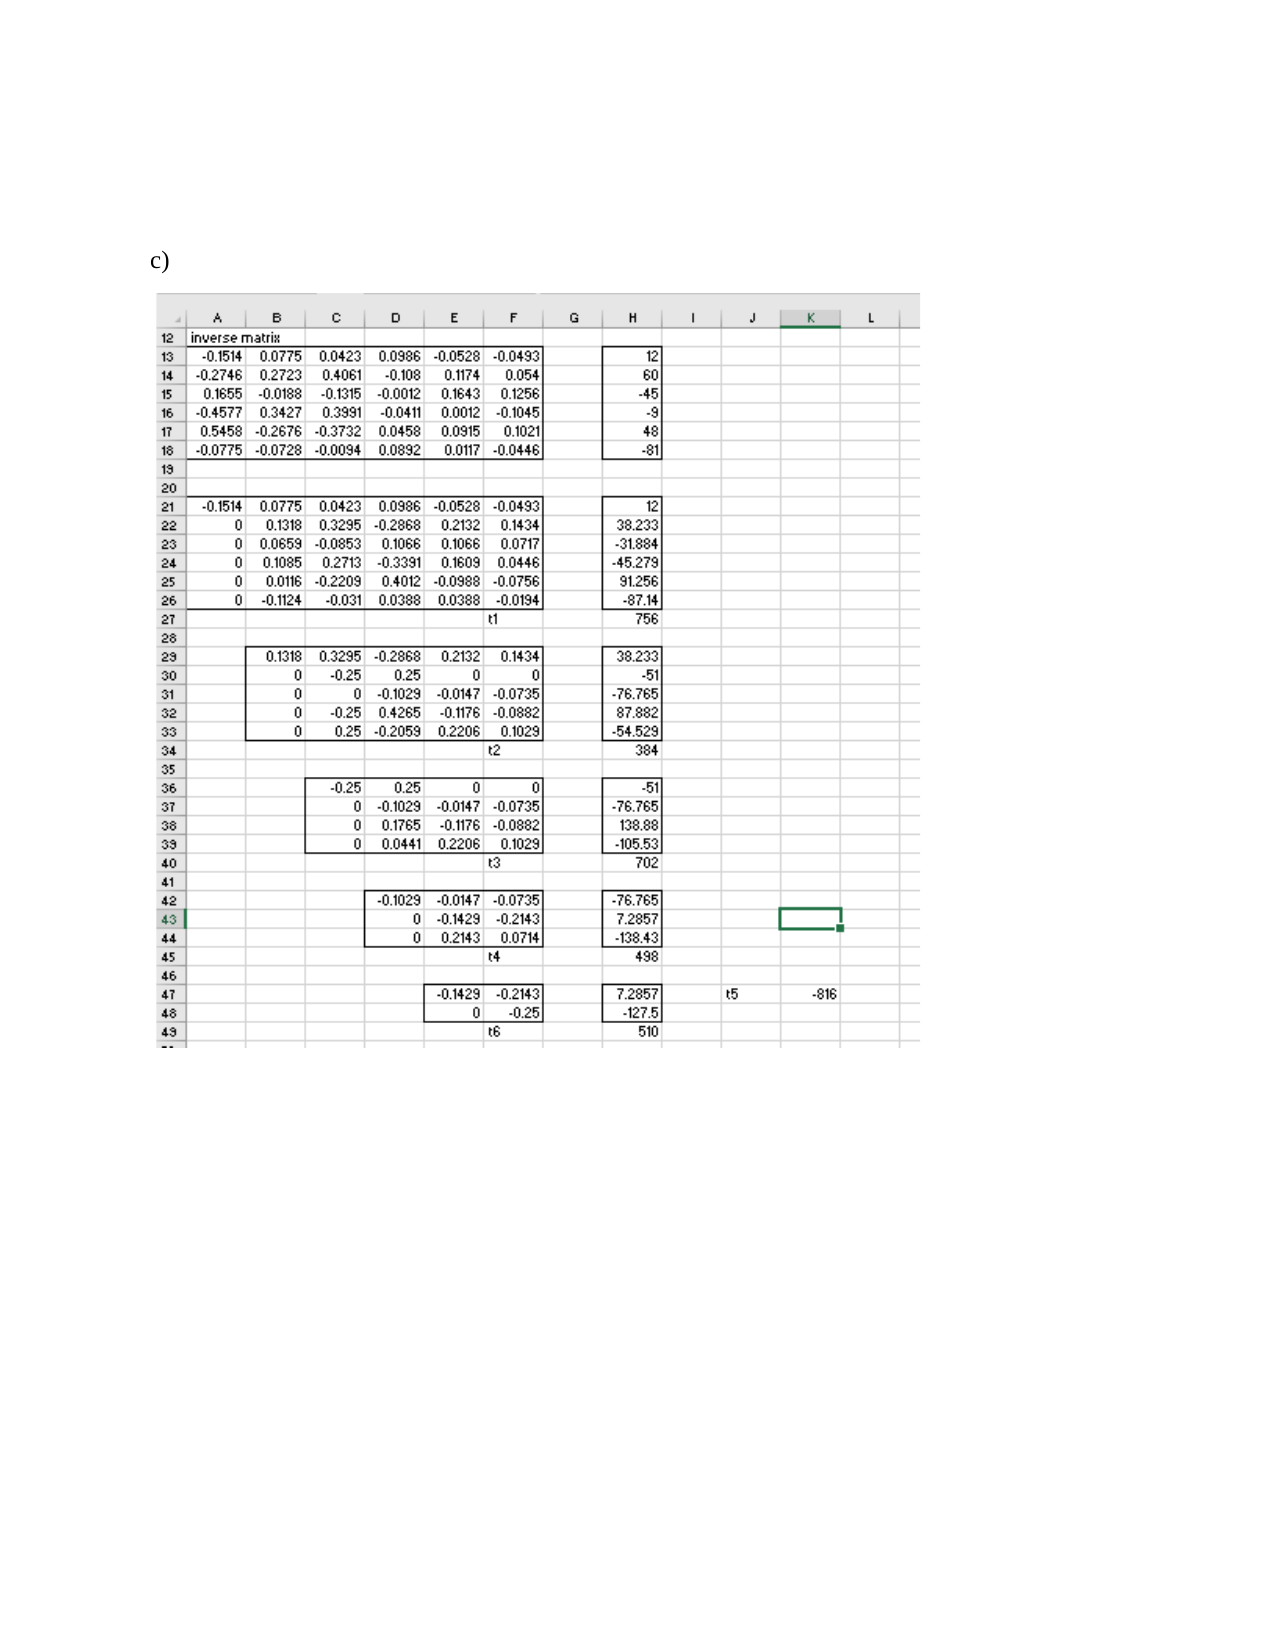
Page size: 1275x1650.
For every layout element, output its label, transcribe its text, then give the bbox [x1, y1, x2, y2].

text c) [150, 245, 1125, 274]
picture [156, 293, 921, 1048]
